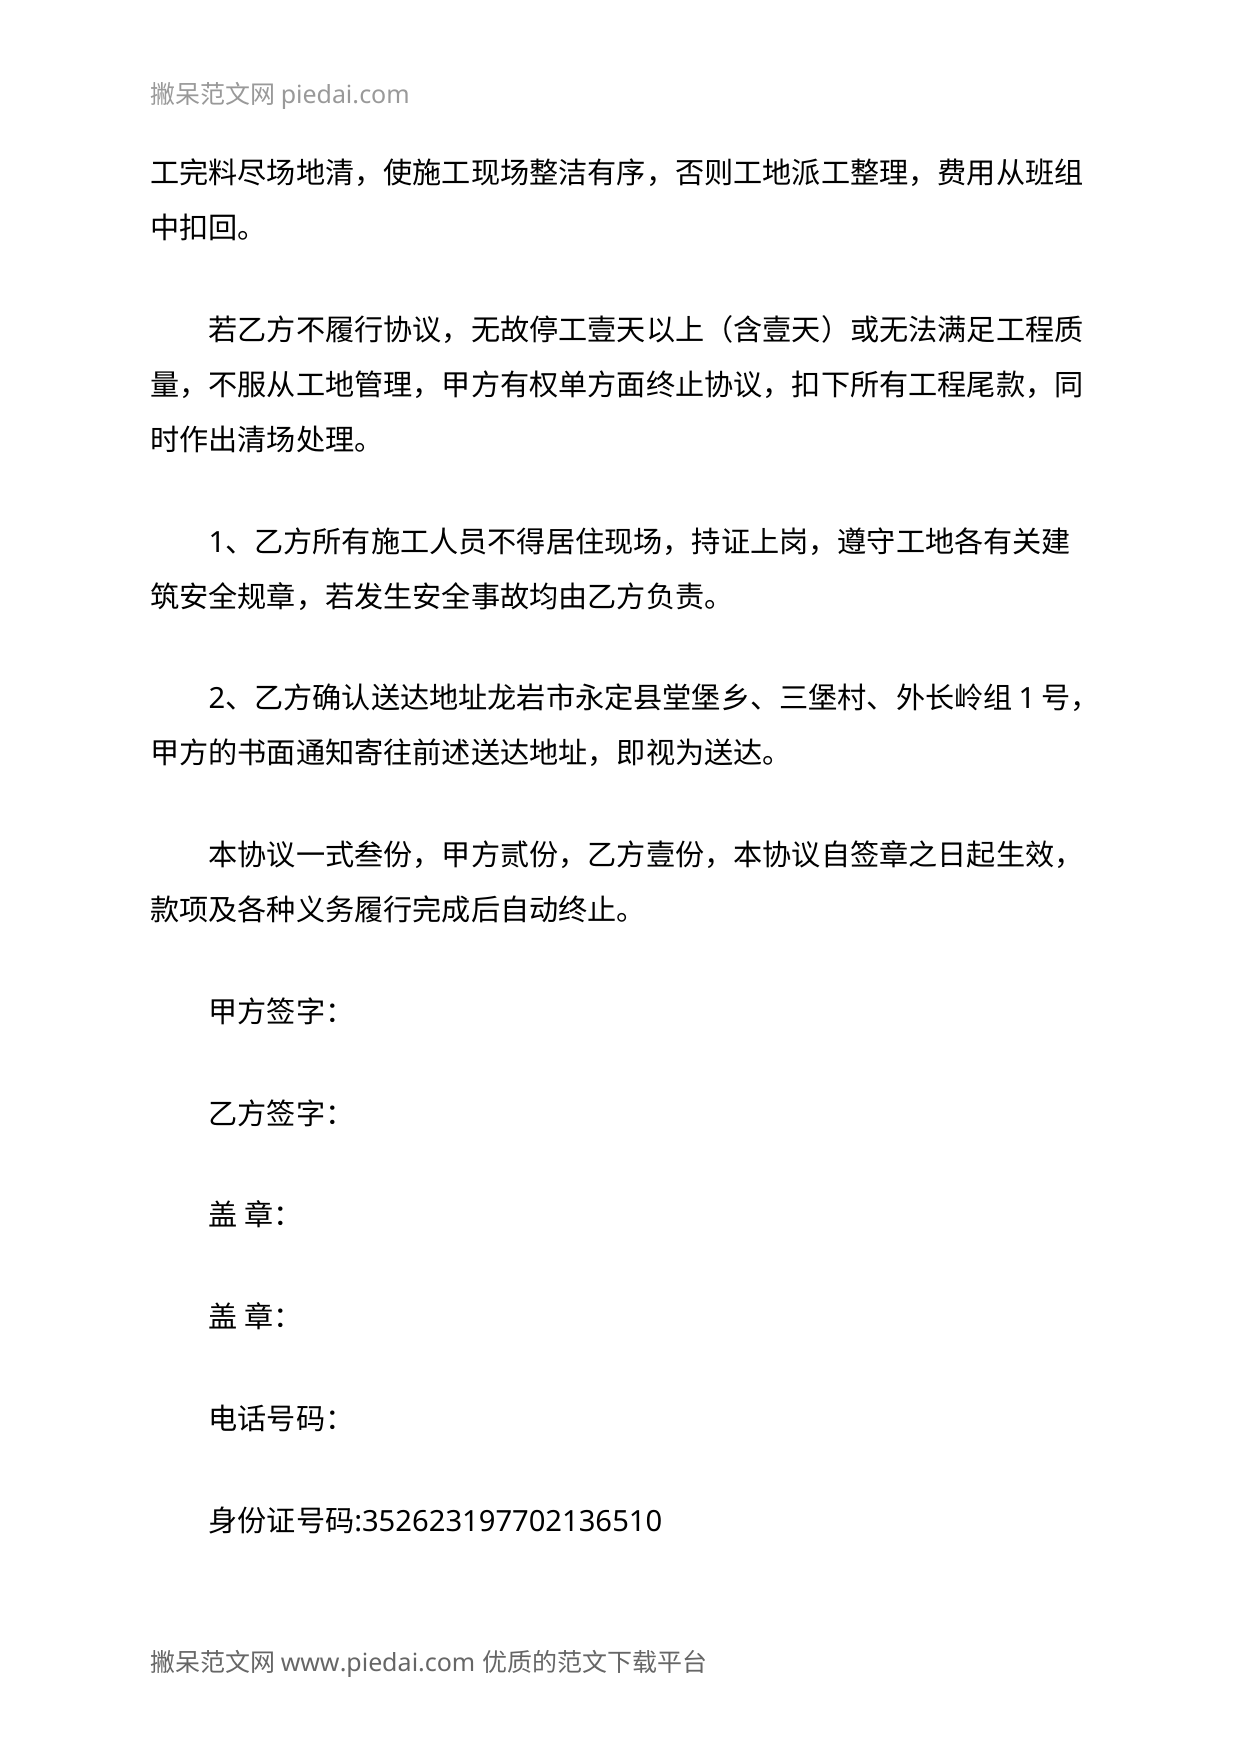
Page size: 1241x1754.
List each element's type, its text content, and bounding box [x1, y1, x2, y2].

text 1、乙方所有施工人员不得居住现场，持证上岗，遵守工地各有关建筑安全规章，若发生安全事故均由乙方负责。 [150, 518, 1090, 616]
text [150, 150, 1090, 247]
text 2、乙方确认送达地址龙岩市永定县堂堡乡、三堡村、外长岭组1号，甲方的书面通知寄往前述送达地址，即视为送达。 [150, 675, 1090, 772]
text 若乙方不履行协议，无故停工壹天以上（含壹天）或无法满足工程质量，不服从工地管理，甲方有权单方面终止协议，扣下所有工程尾款，同时作出清场处理。 [150, 307, 1090, 459]
text 电话号码： [150, 1396, 1090, 1438]
text 盖 章： [150, 1192, 1090, 1234]
text 盖 章： [150, 1294, 1090, 1336]
text 甲方签字： [150, 988, 1090, 1031]
text 身份证号码:352623197702136510 [150, 1497, 1090, 1540]
text 本协议一式叁份，甲方贰份，乙方壹份，本协议自签章之日起生效，款项及各种义务履行完成后自动终止。 [150, 832, 1090, 929]
text 乙方签字： [150, 1090, 1090, 1132]
